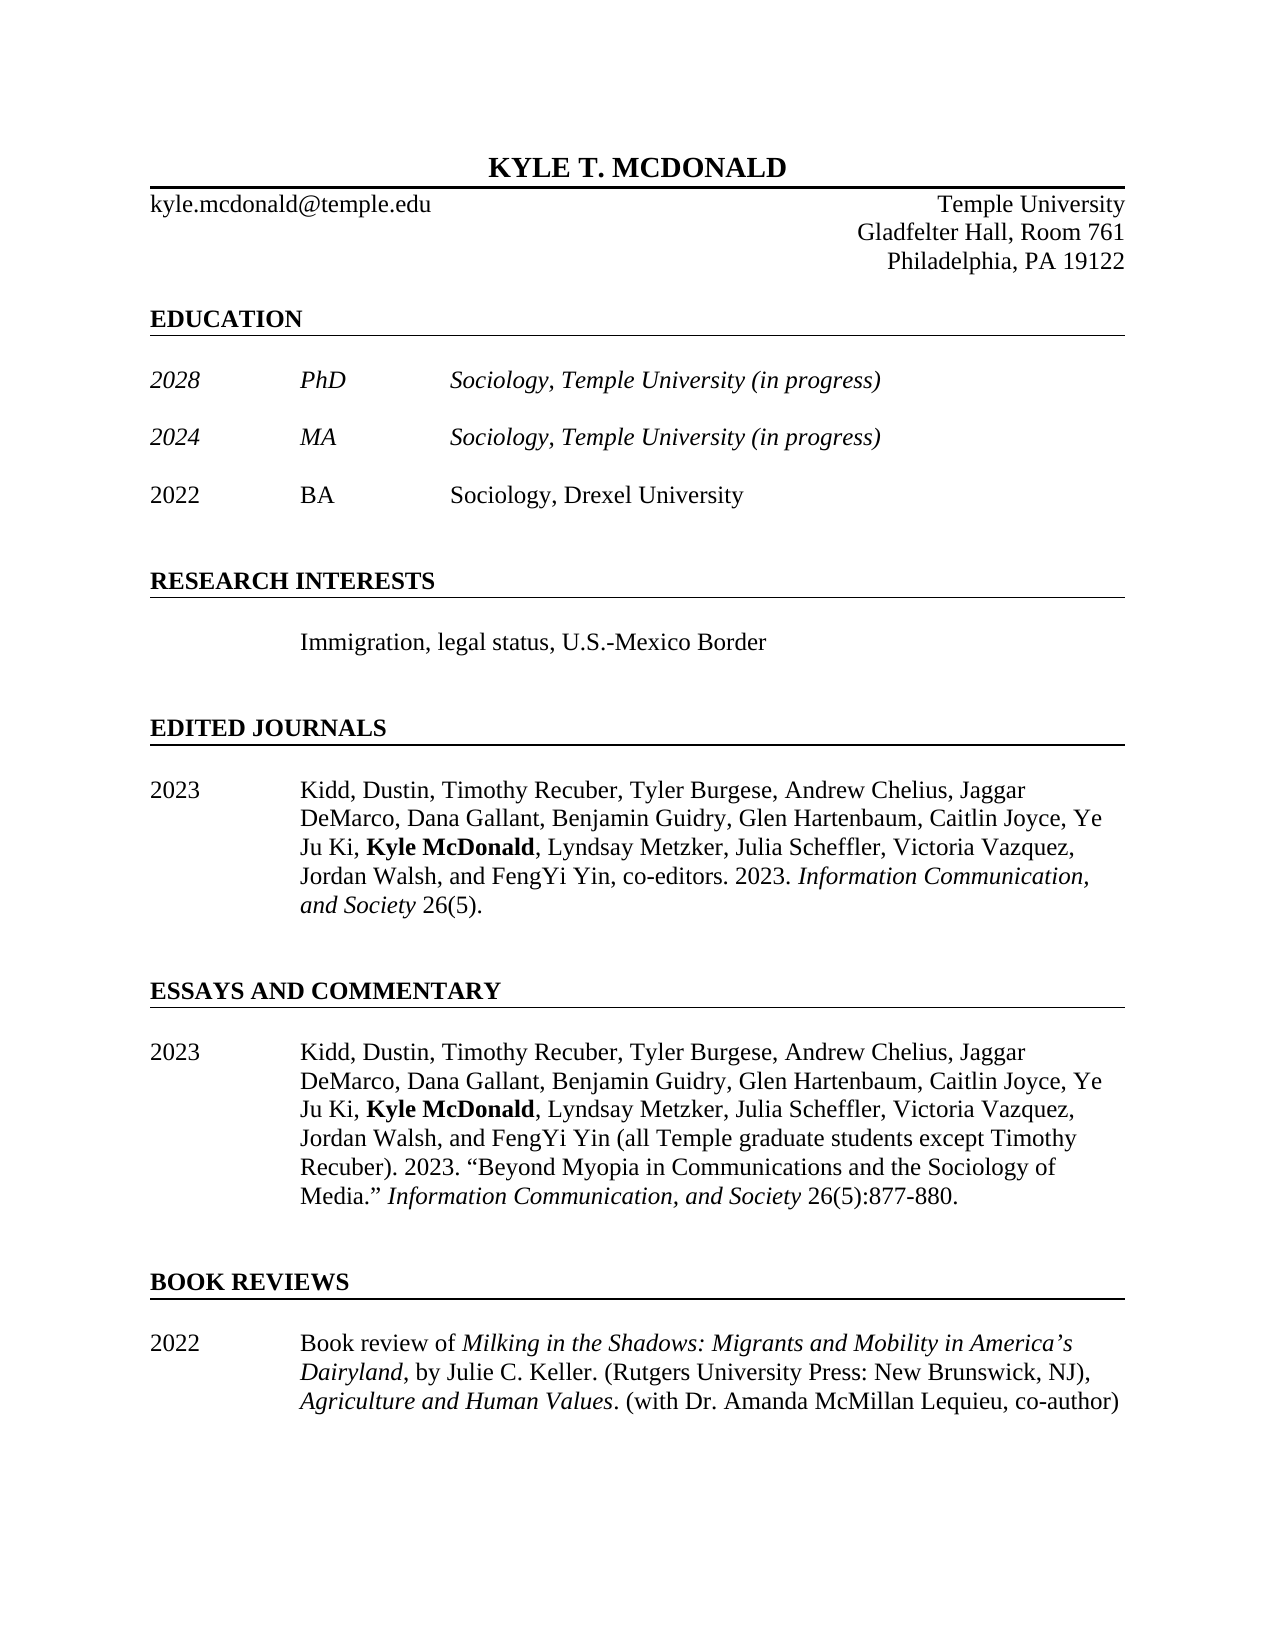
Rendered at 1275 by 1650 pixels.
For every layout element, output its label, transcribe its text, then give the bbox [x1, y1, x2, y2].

text 2024 MA Sociology, Temple University (in progress) [150, 422, 1125, 451]
text EDUCATION [150, 304, 1125, 335]
text 2028 PhD Sociology, Temple University (in progress) [150, 365, 1125, 394]
text kyle.mcdonald@temple.edu [150, 189, 600, 217]
text BOOK REVIEWS [150, 1267, 1125, 1298]
text RESEARCH INTERESTS [150, 566, 1125, 597]
text 2022 Book review of Milking in the Shadows: Migrants and Mobility in America’s Dairyland, by Julie C. Keller. (Rutgers University Press: New Brunswick, NJ), Agriculture and Human Values. (with Dr. Amanda McMillan Lequieu, co-author) [150, 1328, 1125, 1414]
text Temple University [675, 189, 1125, 217]
text KYLE T. MCDONALD [150, 150, 1125, 186]
text 2023 Kidd, Dustin, Timothy Recuber, Tyler Burgese, Andrew Chelius, Jaggar DeMarco, Dana Gallant, Benjamin Guidry, Glen Hartenbaum, Caitlin Joyce, Ye Ju Ki, Kyle McDonald, Lyndsay Metzker, Julia Scheffler, Victoria Vazquez, Jordan Walsh, and FengYi Yin, co-editors. 2023. Information Communication, and Society 26(5). [150, 775, 1125, 918]
text Gladfelter Hall, Room 761 [675, 217, 1125, 246]
text Philadelphia, PA 19122 [675, 246, 1125, 275]
text 2023 Kidd, Dustin, Timothy Recuber, Tyler Burgese, Andrew Chelius, Jaggar DeMarco, Dana Gallant, Benjamin Guidry, Glen Hartenbaum, Caitlin Joyce, Ye Ju Ki, Kyle McDonald, Lyndsay Metzker, Julia Scheffler, Victoria Vazquez, Jordan Walsh, and FengYi Yin (all Temple graduate students except Timothy Recuber). 2023. “Beyond Myopia in Communications and the Sociology of Media.” Information Communication, and Society 26(5):877-880. [150, 1037, 1125, 1209]
text EDITED JOURNALS [150, 713, 1125, 744]
text ESSAYS AND COMMENTARY [150, 976, 1125, 1007]
text Immigration, legal status, U.S.-Mexico Border [150, 627, 1125, 656]
text 2022 BA Sociology, Drexel University [150, 480, 1125, 509]
